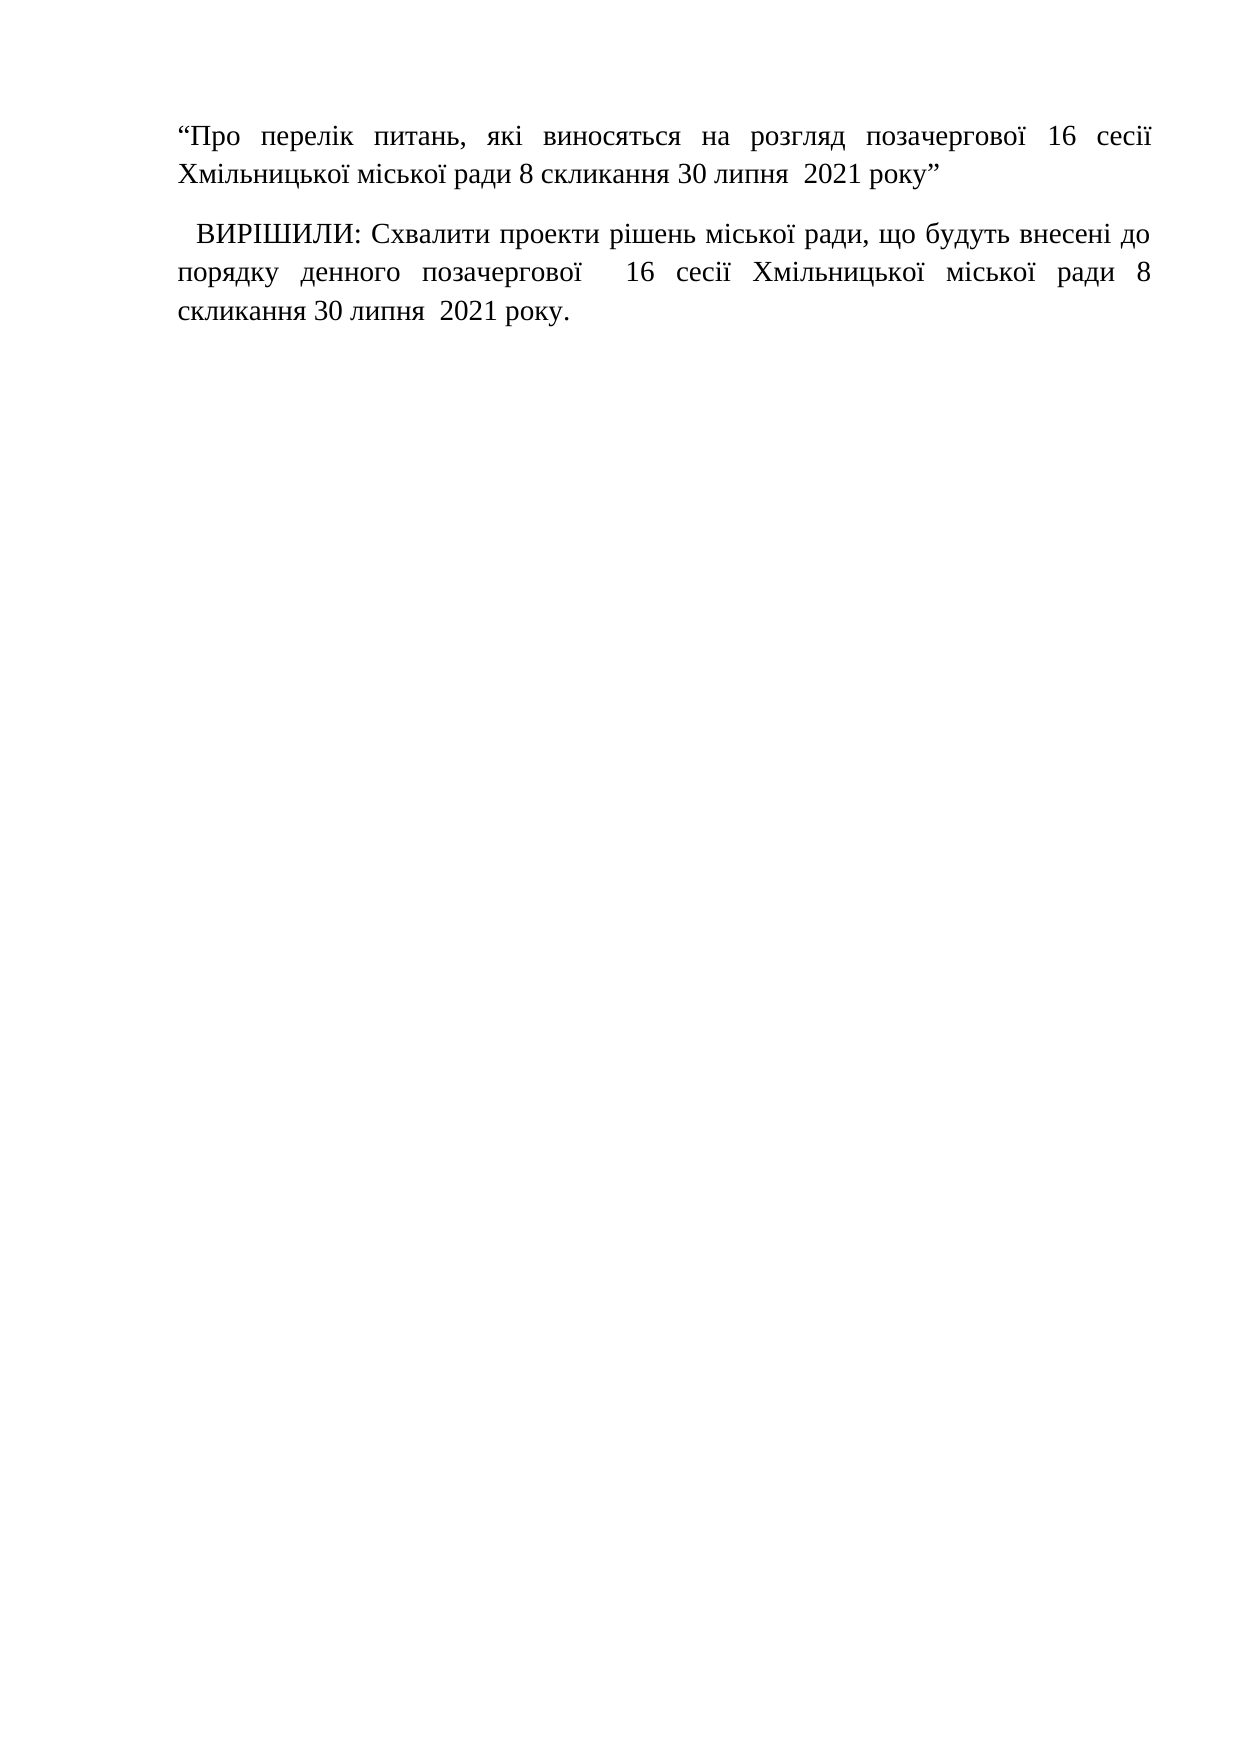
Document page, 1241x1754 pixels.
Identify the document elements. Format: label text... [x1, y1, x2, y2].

text “Про перелік питань, які виносяться на розгляд позачергової 16 сесії Хмільницької міської ради 8 скликання 30 липня 2021 року” [177, 118, 1152, 190]
text ВИРІШИЛИ: Схвалити проекти рішень міської ради, що будуть внесені до порядку денного позачергової 16 сесії Хмільницької міської ради 8 скликання 30 липня 2021 року. [177, 216, 1152, 327]
